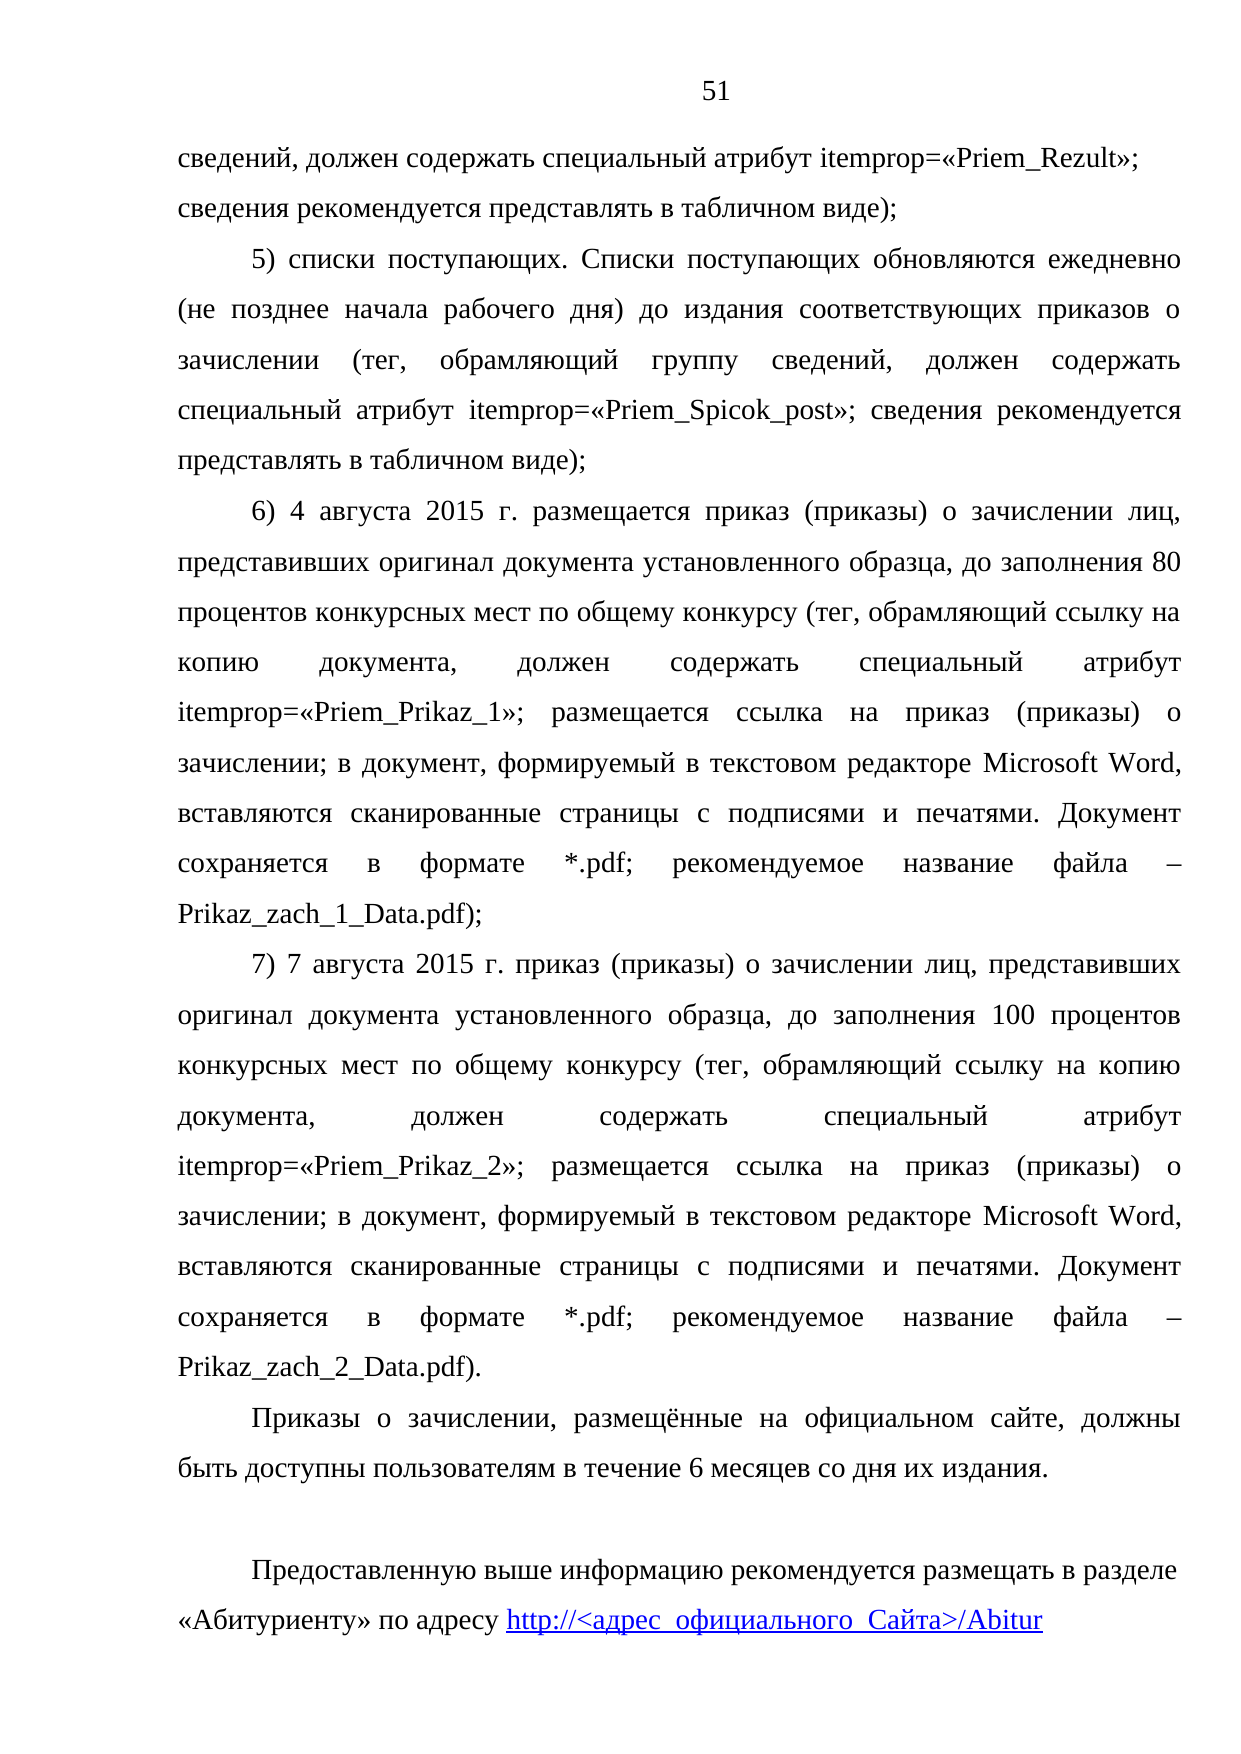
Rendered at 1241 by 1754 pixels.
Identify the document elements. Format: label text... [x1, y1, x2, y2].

text Предоставленную выше информацию рекомендуется размещать в разделе [251, 1552, 1219, 1585]
list 4 августа 2015 г. размещается приказ (приказы) о зачислении лиц, представивших оригинал документа установленного образца, до заполнения 80 процентов конкурсных мест по общему конкурсу (тег, обрамляющий ссылку на копию документа, должен содержать специальный атрибут itemprop=«Priem_Prikaz_1»; размещается ссылка на приказ (приказы) о зачислении; в документ, формируемый в текстовом редакторе Microsoft Word, вставляются сканированные страницы с подписями и печатями. Документ сохраняется в формате *.pdf; рекомендуемое название файла – Prikaz_zach_1_Data.pdf); [177, 493, 1182, 929]
text Приказы о зачислении, размещённые на официальном сайте, должны быть доступны пользователям в течение 6 месяцев со дня их издания. [177, 1400, 1181, 1484]
text сведений, должен содержать специальный атрибут itemprop=«Priem_Rezult»; сведения рекомендуется представлять в табличном виде); [177, 140, 1219, 224]
text «Абитуриенту» по адресу http://<адрес_официального_Сайта>/Abitur [177, 1602, 1219, 1636]
list списки поступающих. Списки поступающих обновляются ежедневно (не позднее начала рабочего дня) до издания соответствующих приказов о зачислении (тег, обрамляющий группу сведений, должен содержать специальный атрибут itemprop=«Priem_Spicok_post»; сведения рекомендуется представлять в табличном виде); [177, 241, 1182, 476]
list 7 августа 2015 г. приказ (приказы) о зачислении лиц, представивших оригинал документа установленного образца, до заполнения 100 процентов конкурсных мест по общему конкурсу (тег, обрамляющий ссылку на копию документа, должен содержать специальный атрибут itemprop=«Priem_Prikaz_2»; размещается ссылка на приказ (приказы) о зачислении; в документ, формируемый в текстовом редакторе Microsoft Word, вставляются сканированные страницы с подписями и печатями. Документ сохраняется в формате *.pdf; рекомендуемое название файла – Prikaz_zach_2_Data.pdf). [177, 947, 1182, 1383]
